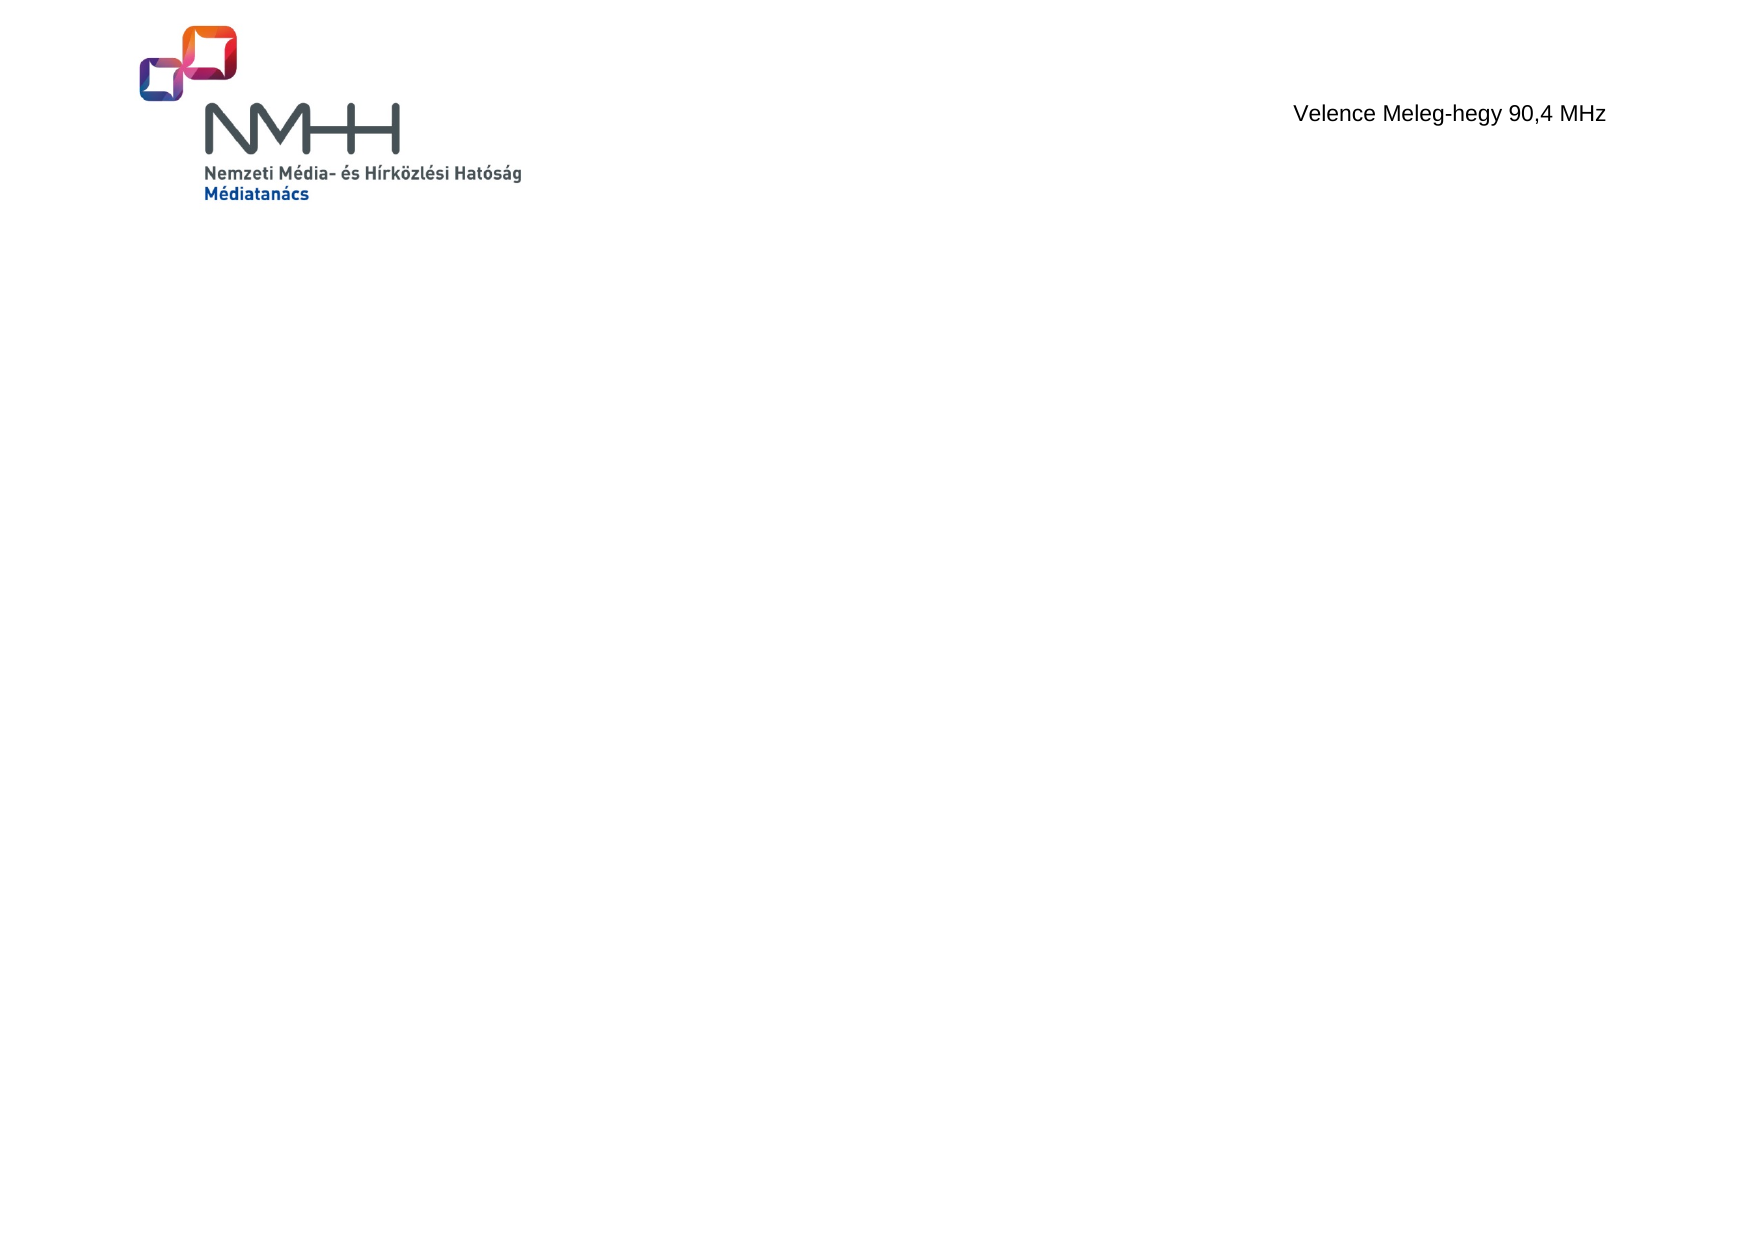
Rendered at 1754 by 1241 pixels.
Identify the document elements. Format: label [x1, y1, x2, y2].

picture [131, 20, 530, 210]
